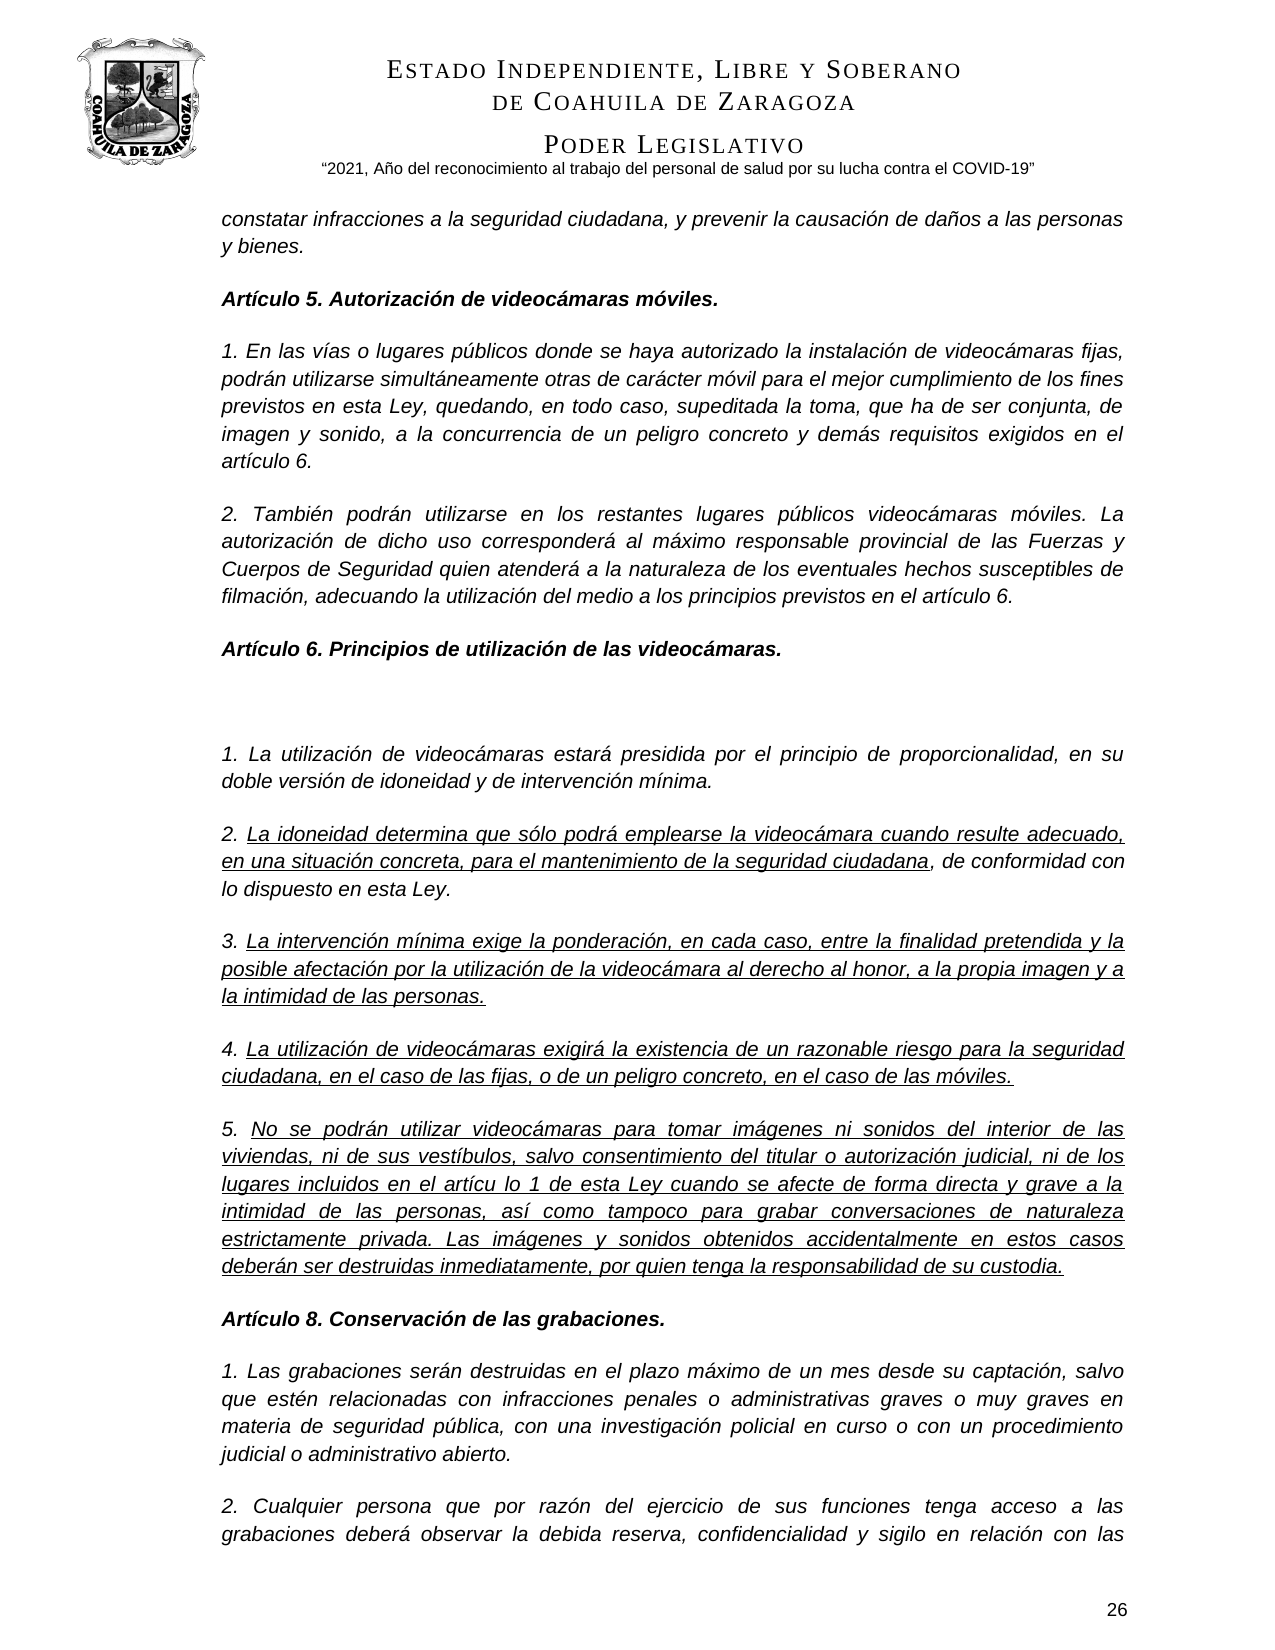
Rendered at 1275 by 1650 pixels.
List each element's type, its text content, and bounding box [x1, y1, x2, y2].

text 3. La intervención mínima exige la ponderación, en cada caso, entre la finalidad pretendida y la posible afectación por la utilización de la videocámara al derecho al honor, a la propia imagen y a la intimidad de las personas. [221, 929, 1127, 1008]
text Artículo 6. Principios de utilización de las videocámaras. [221, 637, 1127, 661]
text 2. La idoneidad determina que sólo podrá emplearse la videocámara cuando resulte adecuado, en una situación concreta, para el mantenimiento de la seguridad ciudadana, de conformidad con lo dispuesto en esta Ley. [221, 822, 1127, 901]
text 1. Las grabaciones serán destruidas en el plazo máximo de un mes desde su captación, salvo que estén relacionadas con infracciones penales o administrativas graves o muy graves en materia de seguridad pública, con una investigación policial en curso o con un procedimiento judicial o administrativo abierto. [221, 1359, 1127, 1466]
text 5. No se podrán utilizar videocámaras para tomar imágenes ni sonidos del interior de las viviendas, ni de sus vestíbulos, salvo consentimiento del titular o autorización judicial, ni de los lugares incluidos en el artícu lo 1 de esta Ley cuando se afecte de forma directa y grave a la intimidad de las personas, así como tampoco para grabar conversaciones de naturaleza estrictamente privada. Las imágenes y sonidos obtenidos accidentalmente en estos casos deberán ser destruidas inmediatamente, por quien tenga la responsabilidad de su custodia. [221, 1117, 1127, 1278]
text 1. En las vías o lugares públicos donde se haya autorizado la instalación de videocámaras fijas, podrán utilizarse simultáneamente otras de carácter móvil para el mejor cumplimiento de los fines previstos en esta Ley, quedando, en todo caso, supeditada la toma, que ha de ser conjunta, de imagen y sonido, a la concurrencia de un peligro concreto y demás requisitos exigidos en el artículo 6. [221, 339, 1127, 473]
text 2. También podrán utilizarse en los restantes lugares públicos videocámaras móviles. La autorización de dicho uso corresponderá al máximo responsable provincial de las Fuerzas y Cuerpos de Seguridad quien atenderá a la naturaleza de los eventuales hechos susceptibles de filmación, adecuando la utilización del medio a los principios previstos en el artículo 6. [221, 502, 1127, 608]
text 1. La utilización de videocámaras estará presidida por el principio de proporcionalidad, en su doble versión de idoneidad y de intervención mínima. [221, 742, 1127, 793]
text Artículo 8. Conservación de las grabaciones. [221, 1307, 1127, 1331]
text 4. La utilización de videocámaras exigirá la existencia de un razonable riesgo para la seguridad ciudadana, en el caso de las fijas, o de un peligro concreto, en el caso de las móviles. [221, 1037, 1127, 1088]
text Artículo 5. Autorización de videocámaras móviles. [221, 287, 1127, 311]
picture [76, 38, 206, 165]
